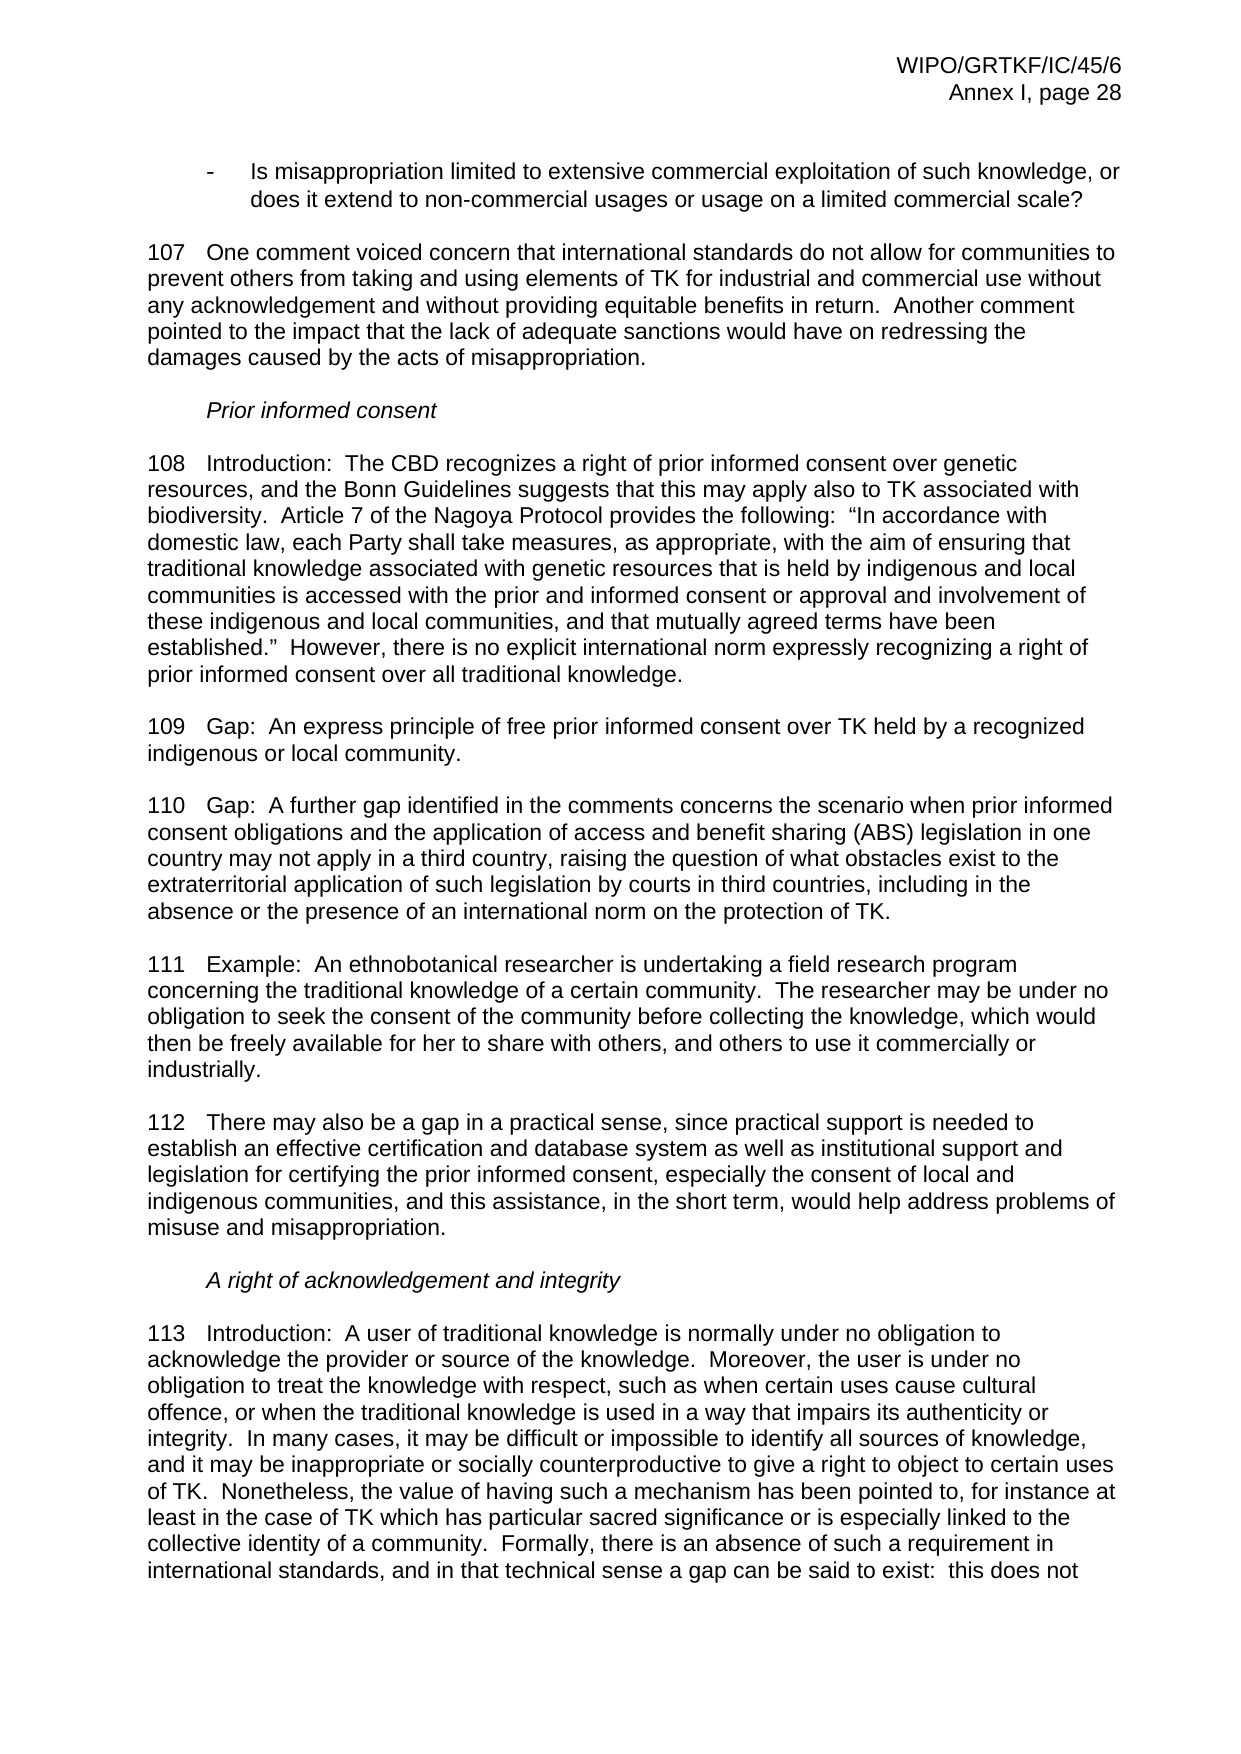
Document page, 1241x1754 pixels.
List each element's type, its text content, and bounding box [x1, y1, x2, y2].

text Example: An ethnobotanical researcher is undertaking a field research program concerning the traditional knowledge of a certain community. The researcher may be under no obligation to seek the consent of the community before collecting the knowledge, which would then be freely available for her to share with others, and others to use it commercially or industrially. [147, 951, 1122, 1082]
text Prior informed consent [147, 397, 1122, 423]
text Gap: An express principle of free prior informed consent over TK held by a recognized indigenous or local community. [147, 713, 1122, 766]
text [147, 1319, 1122, 1583]
text One comment voiced concern that international standards do not allow for communities to prevent others from taking and using elements of TK for industrial and commercial use without any acknowledgement and without providing equitable benefits in return. Another comment pointed to the impact that the lack of adequate sanctions would have on redressing the damages caused by the acts of misappropriation. [147, 239, 1122, 371]
text There may also be a gap in a practical sense, since practical support is needed to establish an effective certification and database system as well as institutional support and legislation for certifying the prior informed consent, especially the consent of local and indigenous communities, and this assistance, in the short term, would help address problems of misuse and misappropriation. [147, 1109, 1122, 1240]
text Gap: A further gap identified in the comments concerns the scenario when prior informed consent obligations and the application of access and benefit sharing (ABS) legislation in one country may not apply in a third country, raising the question of what obstacles exist to the extraterritorial application of such legislation by courts in third countries, including in the absence or the presence of an international norm on the protection of TK. [147, 792, 1122, 924]
text A right of acknowledgement and integrity [147, 1267, 1122, 1293]
list Is misappropriation limited to extensive commercial exploitation of such knowledge, or does it extend to non-commercial usages or usage on a limited commercial scale? [203, 158, 1122, 213]
text Introduction: The CBD recognizes a right of prior informed consent over genetic resources, and the Bonn Guidelines suggests that this may apply also to TK associated with biodiversity. Article 7 of the Nagoya Protocol provides the following: “In accordance with domestic law, each Party shall take measures, as appropriate, with the aim of ensuring that traditional knowledge associated with genetic resources that is held by indigenous and local communities is accessed with the prior and informed consent or approval and involvement of these indigenous and local communities, and that mutually agreed terms have been established.” However, there is no explicit international norm expressly recognizing a right of prior informed consent over all traditional knowledge. [147, 450, 1122, 687]
